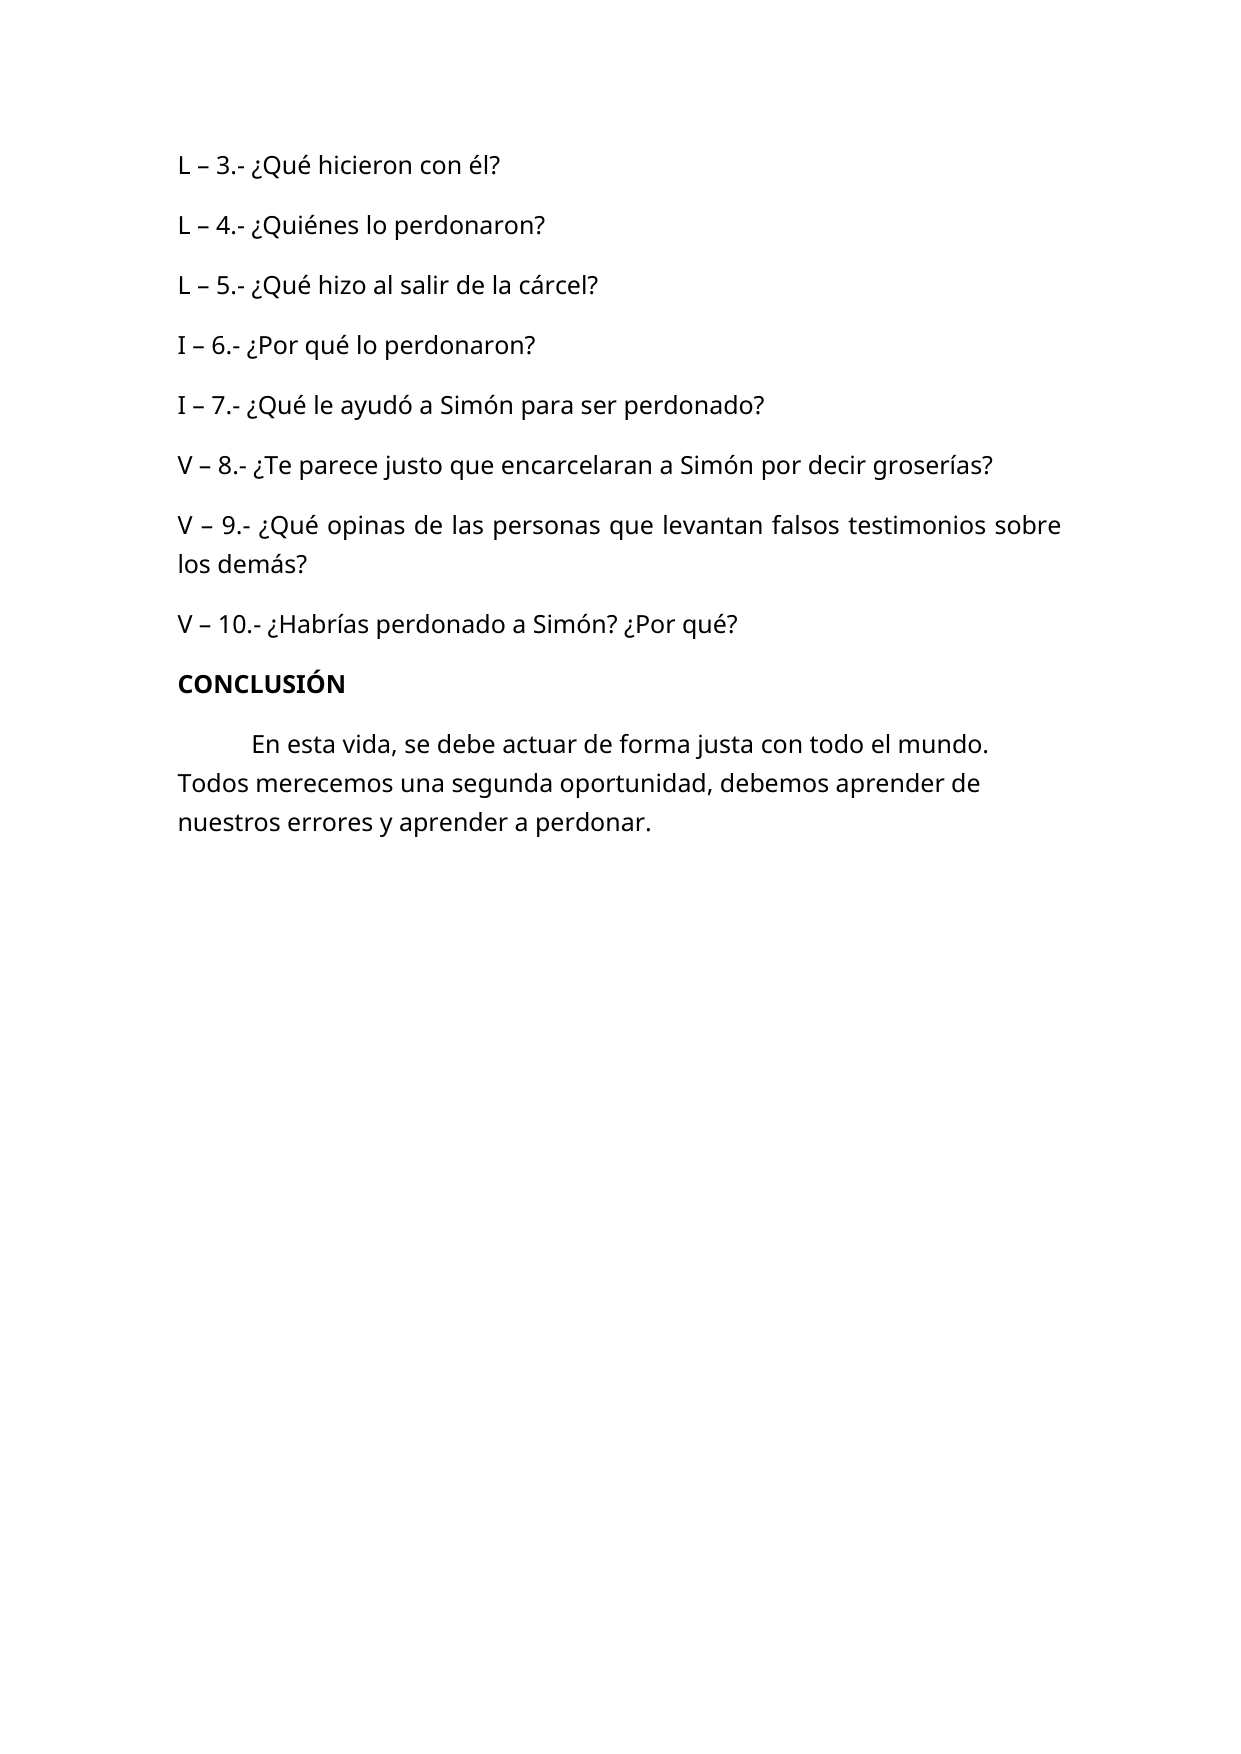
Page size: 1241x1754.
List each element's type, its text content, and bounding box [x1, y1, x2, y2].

list V – 9.- ¿Qué opinas de las personas que levantan falsos testimonios sobre los demás? [177, 508, 1063, 581]
list En esta vida, se debe actuar de forma justa con todo el mundo. Todos merecemos una segunda oportunidad, debemos aprender de nuestros errores y aprender a perdonar. [177, 727, 1063, 839]
list V – 8.- ¿Te parece justo que encarcelaran a Simón por decir groserías? [177, 448, 1063, 482]
list I – 6.- ¿Por qué lo perdonaron? [177, 328, 1063, 362]
list L – 3.- ¿Qué hicieron con él? [177, 148, 1063, 182]
list V – 10.- ¿Habrías perdonado a Simón? ¿Por qué? [177, 607, 1063, 641]
list L – 5.- ¿Qué hizo al salir de la cárcel? [177, 268, 1063, 302]
list L – 4.- ¿Quiénes lo perdonaron? [177, 208, 1063, 242]
list CONCLUSIÓN [177, 667, 1063, 701]
list I – 7.- ¿Qué le ayudó a Simón para ser perdonado? [177, 388, 1063, 422]
